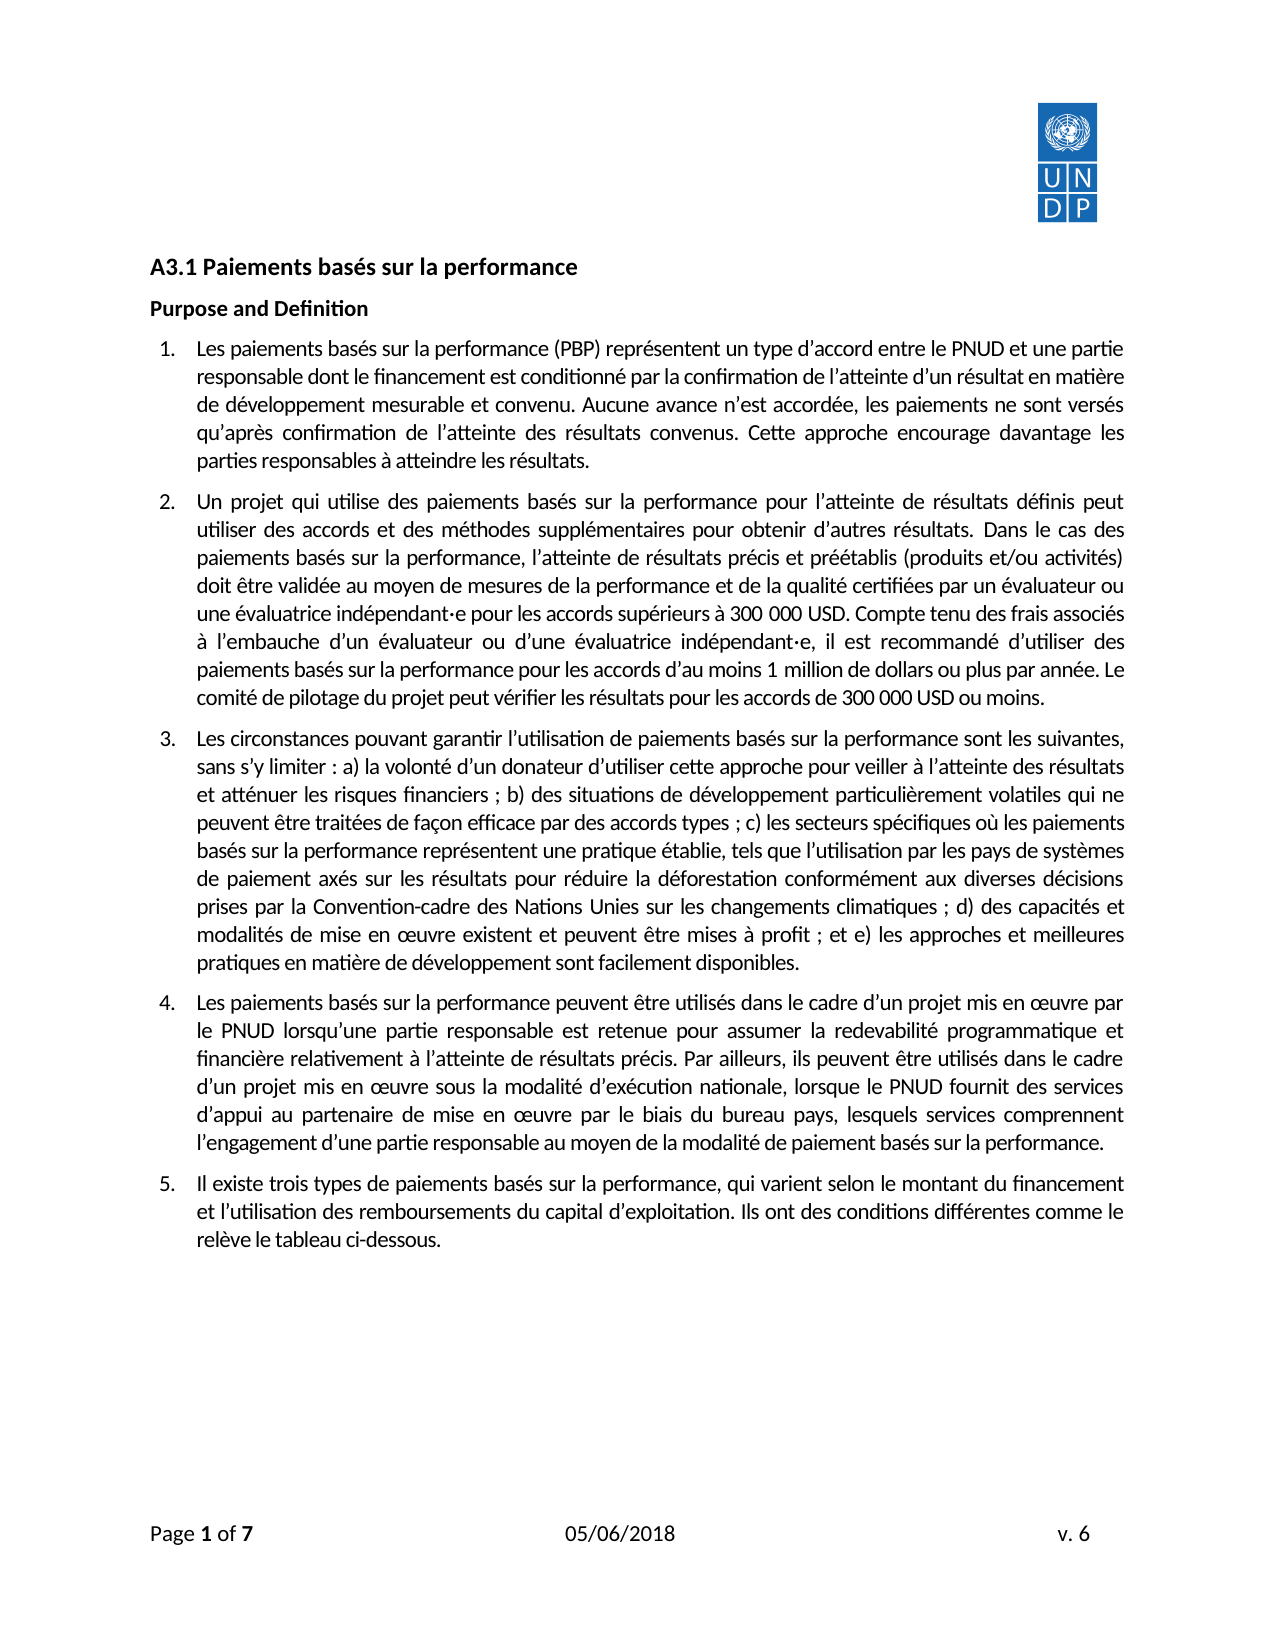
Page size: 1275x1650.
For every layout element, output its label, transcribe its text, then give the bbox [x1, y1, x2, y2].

list Les circonstances pouvant garantir l’utilisation de paiements basés sur la performance sont les suivantes, sans s’y limiter : a) la volonté d’un donateur d’utiliser cette approche pour veiller à l’atteinte des résultats et atténuer les risques financiers ; b) des situations de développement particulièrement volatiles qui ne peuvent être traitées de façon efficace par des accords types ; c) les secteurs spécifiques où les paiements basés sur la performance représentent une pratique établie, tels que l’utilisation par les pays de systèmes de paiement axés sur les résultats pour réduire la déforestation conformément aux diverses décisions prises par la Convention-cadre des Nations Unies sur les changements climatiques ; d) des capacités et modalités de mise en œuvre existent et peuvent être mises à profit ; et e) les approches et meilleures pratiques en matière de développement sont facilement disponibles. [159, 724, 1125, 976]
list Il existe trois types de paiements basés sur la performance, qui varient selon le montant du financement et l’utilisation des remboursements du capital d’exploitation. Ils ont des conditions différentes comme le relève le tableau ci-dessous. [159, 1169, 1125, 1253]
list Un projet qui utilise des paiements basés sur la performance pour l’atteinte de résultats définis peut utiliser des accords et des méthodes supplémentaires pour obtenir d’autres résultats. Dans le cas des paiements basés sur la performance, l’atteinte de résultats précis et préétablis (produits et/ou activités) doit être validée au moyen de mesures de la performance et de la qualité certifiées par un évaluateur ou une évaluatrice indépendant·e pour les accords supérieurs à 300 000 USD. Compte tenu des frais associés à l’embauche d’un évaluateur ou d’une évaluatrice indépendant·e, il est recommandé d’utiliser des paiements basés sur la performance pour les accords d’au moins 1 million de dollars ou plus par année. Le comité de pilotage du projet peut vérifier les résultats pour les accords de 300 000 USD ou moins. [159, 487, 1125, 711]
text A3.1 Paiements basés sur la performance [150, 251, 1125, 281]
list Les paiements basés sur la performance (PBP) représentent un type d’accord entre le PNUD et une partie responsable dont le financement est conditionné par la confirmation de l’atteinte d’un résultat en matière de développement mesurable et convenu. Aucune avance n’est accordée, les paiements ne sont versés qu’après confirmation de l’atteinte des résultats convenus. Cette approche encourage davantage les parties responsables à atteindre les résultats. [159, 334, 1125, 474]
picture [1009, 75, 1125, 251]
list Les paiements basés sur la performance peuvent être utilisés dans le cadre d’un projet mis en œuvre par le PNUD lorsqu’une partie responsable est retenue pour assumer la redevabilité programmatique et financière relativement à l’atteinte de résultats précis. Par ailleurs, ils peuvent être utilisés dans le cadre d’un projet mis en œuvre sous la modalité d’exécution nationale, lorsque le PNUD fournit des services d’appui au partenaire de mise en œuvre par le biais du bureau pays, lesquels services comprennent l’engagement d’une partie responsable au moyen de la modalité de paiement basés sur la performance. [159, 988, 1125, 1157]
text Purpose and Definition [150, 294, 1125, 322]
